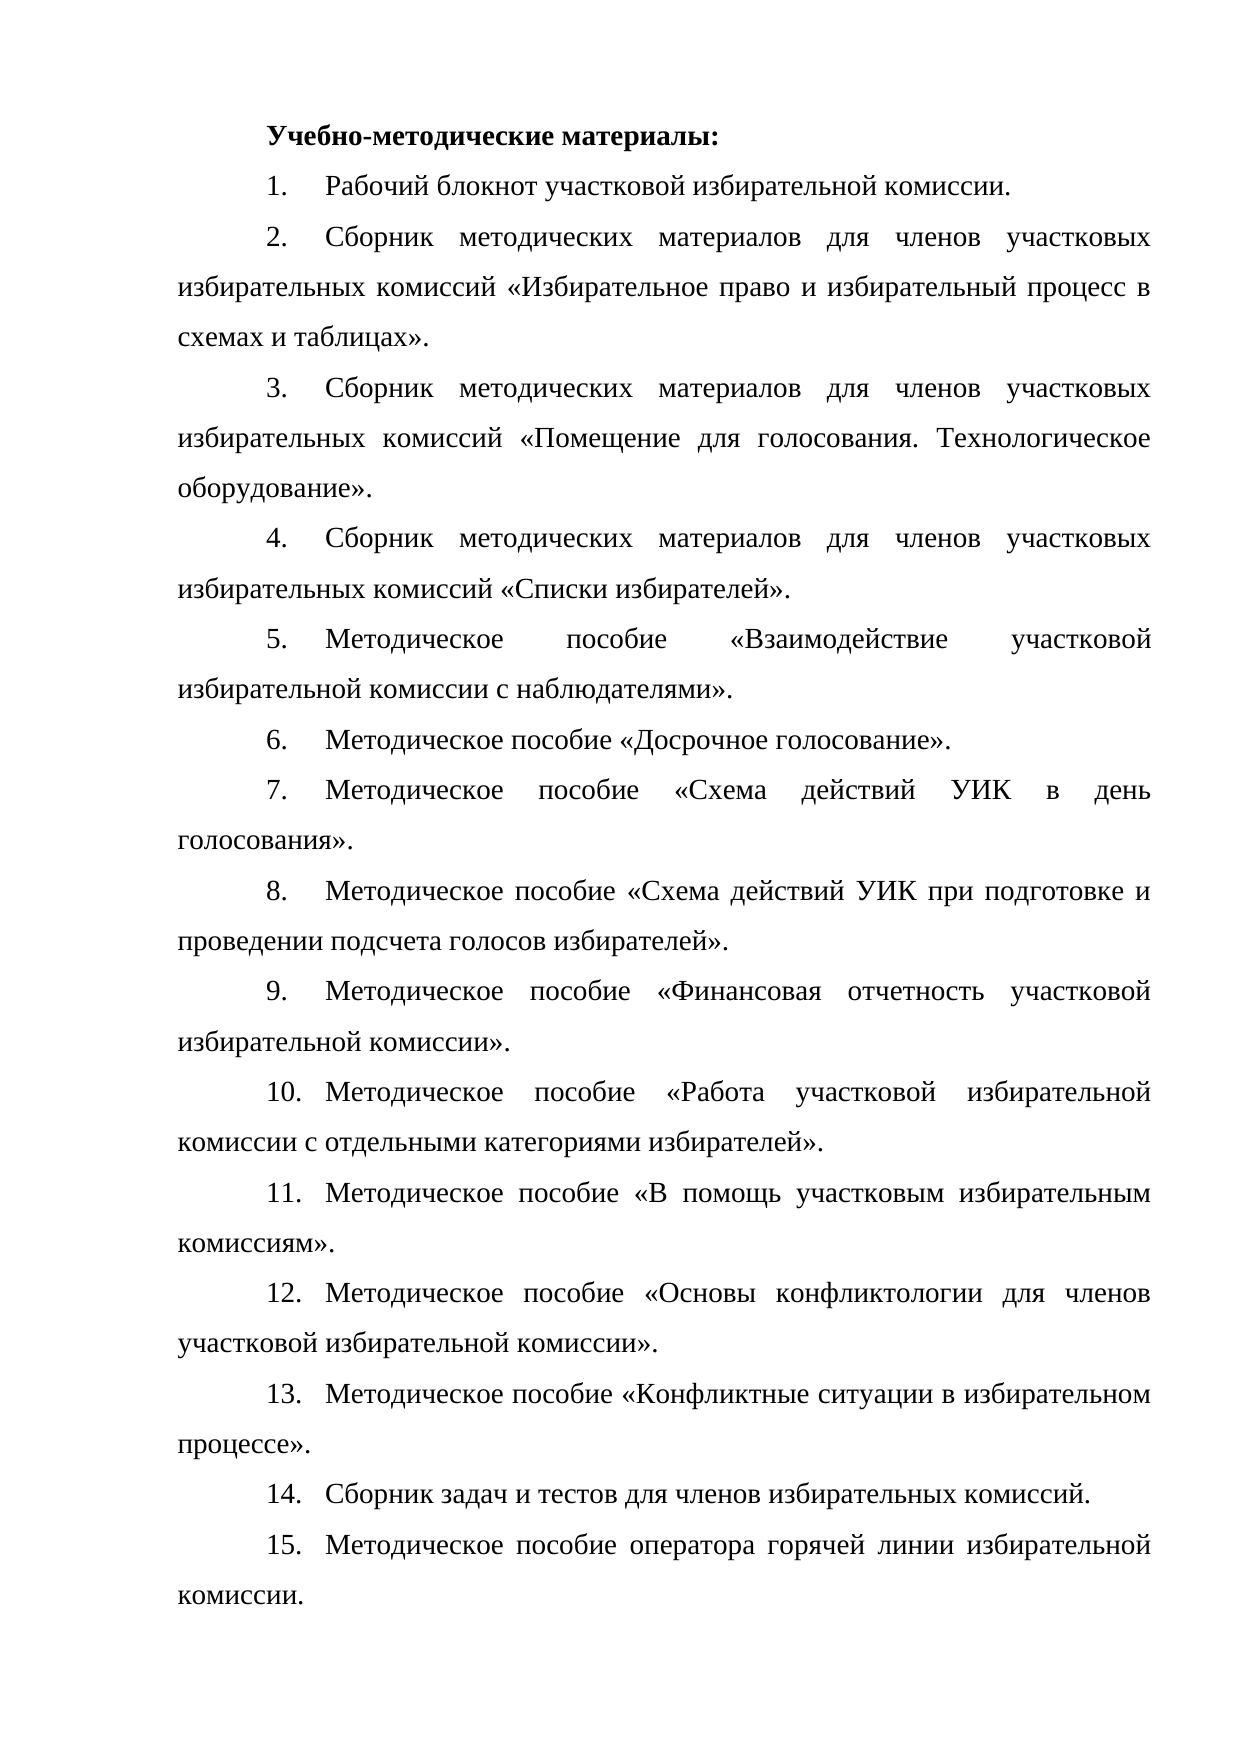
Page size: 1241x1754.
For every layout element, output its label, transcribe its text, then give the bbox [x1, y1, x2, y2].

text 13. Методическое пособие «Конфликтные ситуации в избирательном процессе». [177, 1376, 1152, 1460]
text 9. Методическое пособие «Финансовая отчетность участковой избирательной комиссии». [177, 973, 1152, 1057]
text 3. Сборник методических материалов для членов участковых избирательных комиссий «Помещение для голосования. Технологическое оборудование». [177, 370, 1152, 504]
text 8. Методическое пособие «Схема действий УИК при подготовке и проведении подсчета голосов избирателей». [177, 873, 1152, 957]
text 12. Методическое пособие «Основы конфликтологии для членов участковой избирательной комиссии». [177, 1275, 1152, 1359]
text 11. Методическое пособие «В помощь участковым избирательным комиссиям». [177, 1175, 1152, 1258]
text 1. Рабочий блокнот участковой избирательной комиссии. [177, 168, 1152, 202]
text 2. Сборник методических материалов для членов участковых избирательных комиссий «Избирательное право и избирательный процесс в схемах и таблицах». [177, 219, 1152, 353]
text 5. Методическое пособие «Взаимодействие участковой избирательной комиссии с наблюдателями». [177, 621, 1152, 705]
text 6. Методическое пособие «Досрочное голосование». [177, 722, 1152, 755]
text Учебно-методические материалы: [177, 118, 1152, 152]
text 15. Методическое пособие оператора горячей линии избирательной комиссии. [177, 1527, 1152, 1611]
text 4. Сборник методических материалов для членов участковых избирательных комиссий «Списки избирателей». [177, 521, 1152, 604]
text 7. Методическое пособие «Схема действий УИК в день голосования». [177, 772, 1152, 856]
text 14. Сборник задач и тестов для членов избирательных комиссий. [177, 1477, 1152, 1510]
text 10. Методическое пособие «Работа участковой избирательной комиссии с отдельными категориями избирателей». [177, 1074, 1152, 1158]
